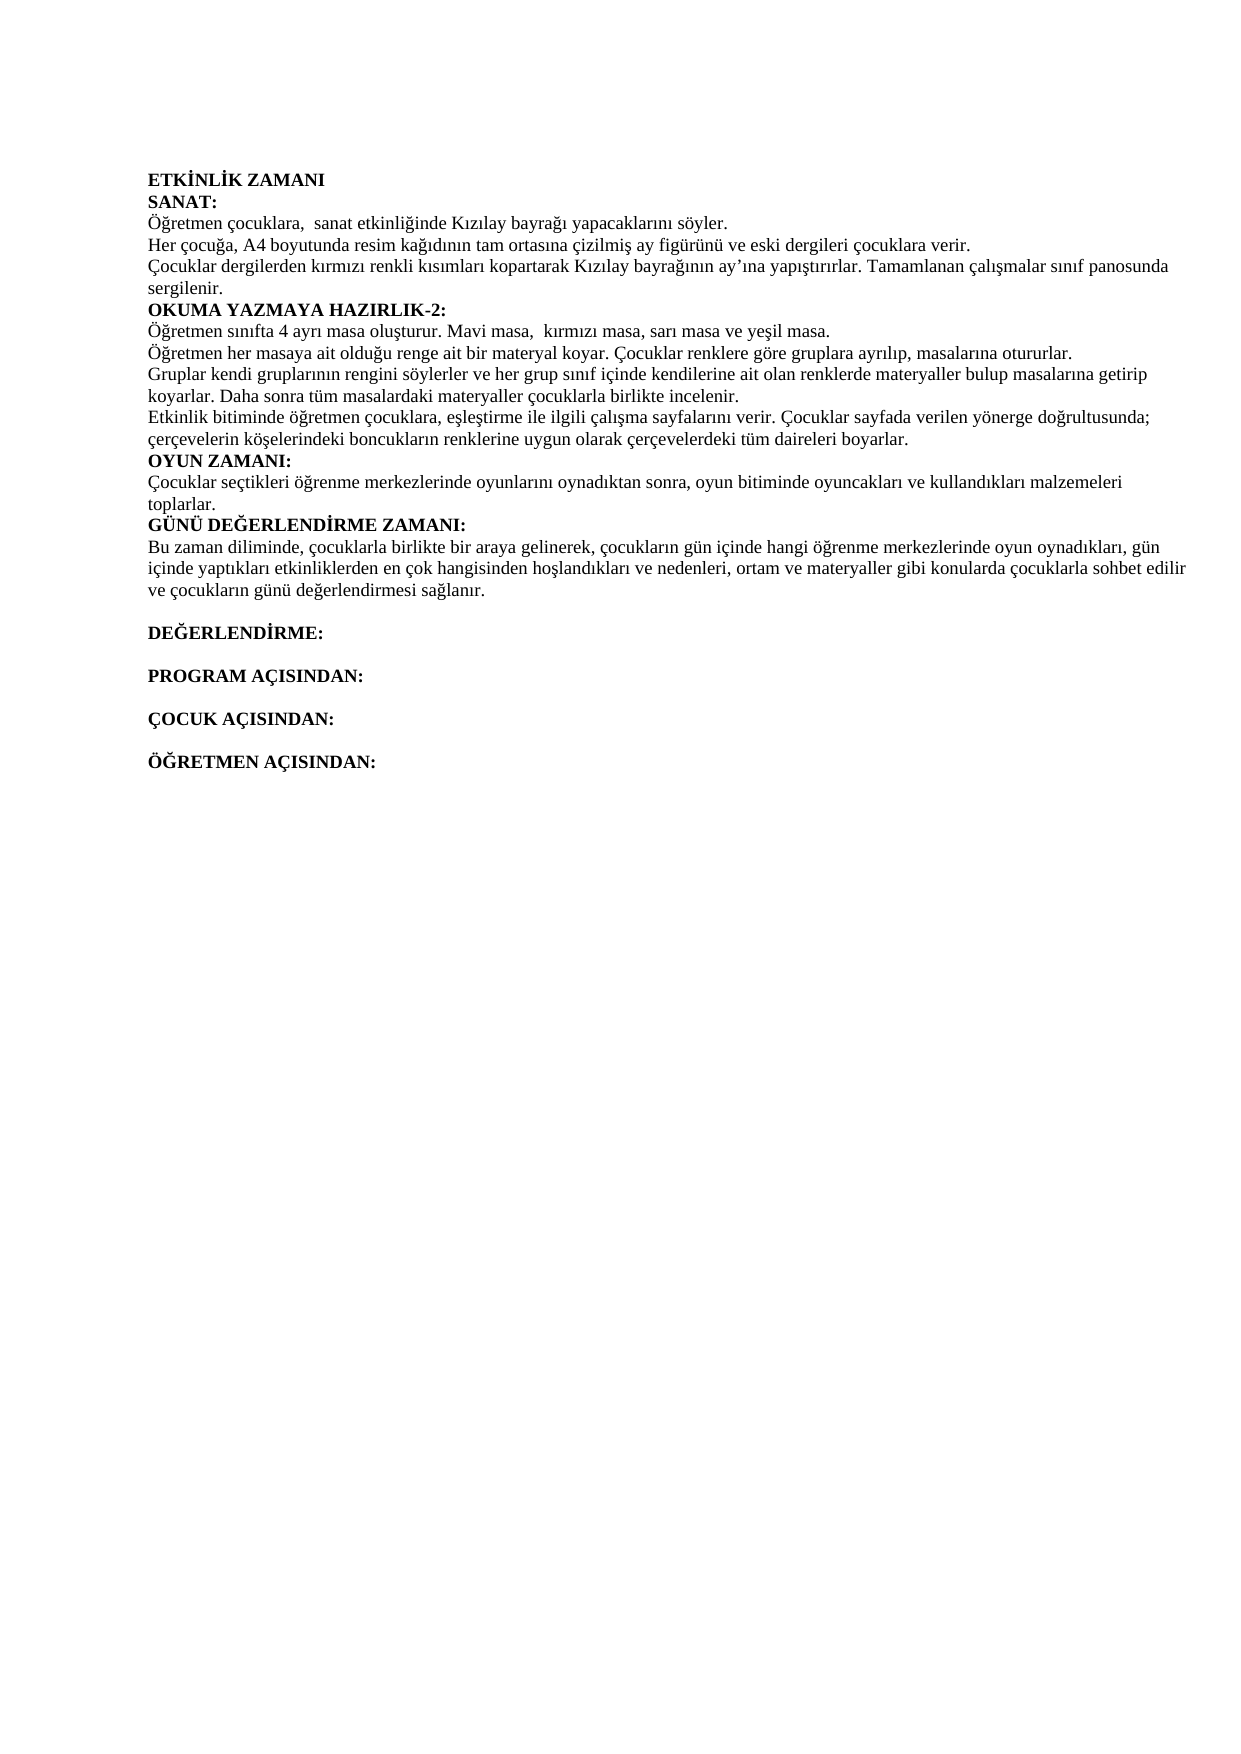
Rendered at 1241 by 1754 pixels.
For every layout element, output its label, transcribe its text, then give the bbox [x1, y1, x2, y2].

text Etkinlik bitiminde öğretmen çocuklara, eşleştirme ile ilgili çalışma sayfalarını verir. Çocuklar sayfada verilen yönerge doğrultusunda; çerçevelerin köşelerindeki boncukların renklerine uygun olarak çerçevelerdeki tüm daireleri boyarlar. [148, 406, 1196, 449]
text Gruplar kendi gruplarının rengini söylerler ve her grup sınıf içinde kendilerine ait olan renklerde materyaller bulup masalarına getirip koyarlar. Daha sonra tüm masalardaki materyaller çocuklarla birlikte incelenir. [148, 363, 1196, 406]
text Öğretmen sınıfta 4 ayrı masa oluşturur. Mavi masa, kırmızı masa, sarı masa ve yeşil masa. [148, 320, 1196, 342]
text Çocuklar seçtikleri öğrenme merkezlerinde oyunlarını oynadıktan sonra, oyun bitiminde oyuncakları ve kullandıkları malzemeleri toplarlar. [148, 471, 1196, 514]
text Öğretmen çocuklara, sanat etkinliğinde Kızılay bayrağı yapacaklarını söyler. [148, 212, 1196, 234]
text Bu zaman diliminde, çocuklarla birlikte bir araya gelinerek, çocukların gün içinde hangi öğrenme merkezlerinde oyun oynadıkları, gün içinde yaptıkları etkinliklerden en çok hangisinden hoşlandıkları ve nedenleri, ortam ve materyaller gibi konularda çocuklarla sohbet edilir ve çocukların günü değerlendirmesi sağlanır. [148, 536, 1196, 600]
text Çocuklar dergilerden kırmızı renkli kısımları kopartarak Kızılay bayrağının ay’ına yapıştırırlar. Tamamlanan çalışmalar sınıf panosunda sergilenir. [148, 255, 1196, 298]
text OKUMA YAZMAYA HAZIRLIK-2: [148, 298, 1196, 320]
text GÜNÜ DEĞERLENDİRME ZAMANI: [148, 514, 1196, 536]
text PROGRAM AÇISINDAN: [148, 665, 1196, 687]
text ETKİNLİK ZAMANI [148, 169, 1196, 191]
text SANAT: [148, 191, 1196, 212]
text ÇOCUK AÇISINDAN: [148, 708, 1196, 730]
text OYUN ZAMANI: [148, 449, 1196, 471]
text ÖĞRETMEN AÇISINDAN: [148, 751, 1196, 773]
text Her çocuğa, A4 boyutunda resim kağıdının tam ortasına çizilmiş ay figürünü ve eski dergileri çocuklara verir. [148, 234, 1196, 255]
text Öğretmen her masaya ait olduğu renge ait bir materyal koyar. Çocuklar renklere göre gruplara ayrılıp, masalarına otururlar. [148, 342, 1196, 363]
text DEĞERLENDİRME: [148, 622, 1196, 643]
